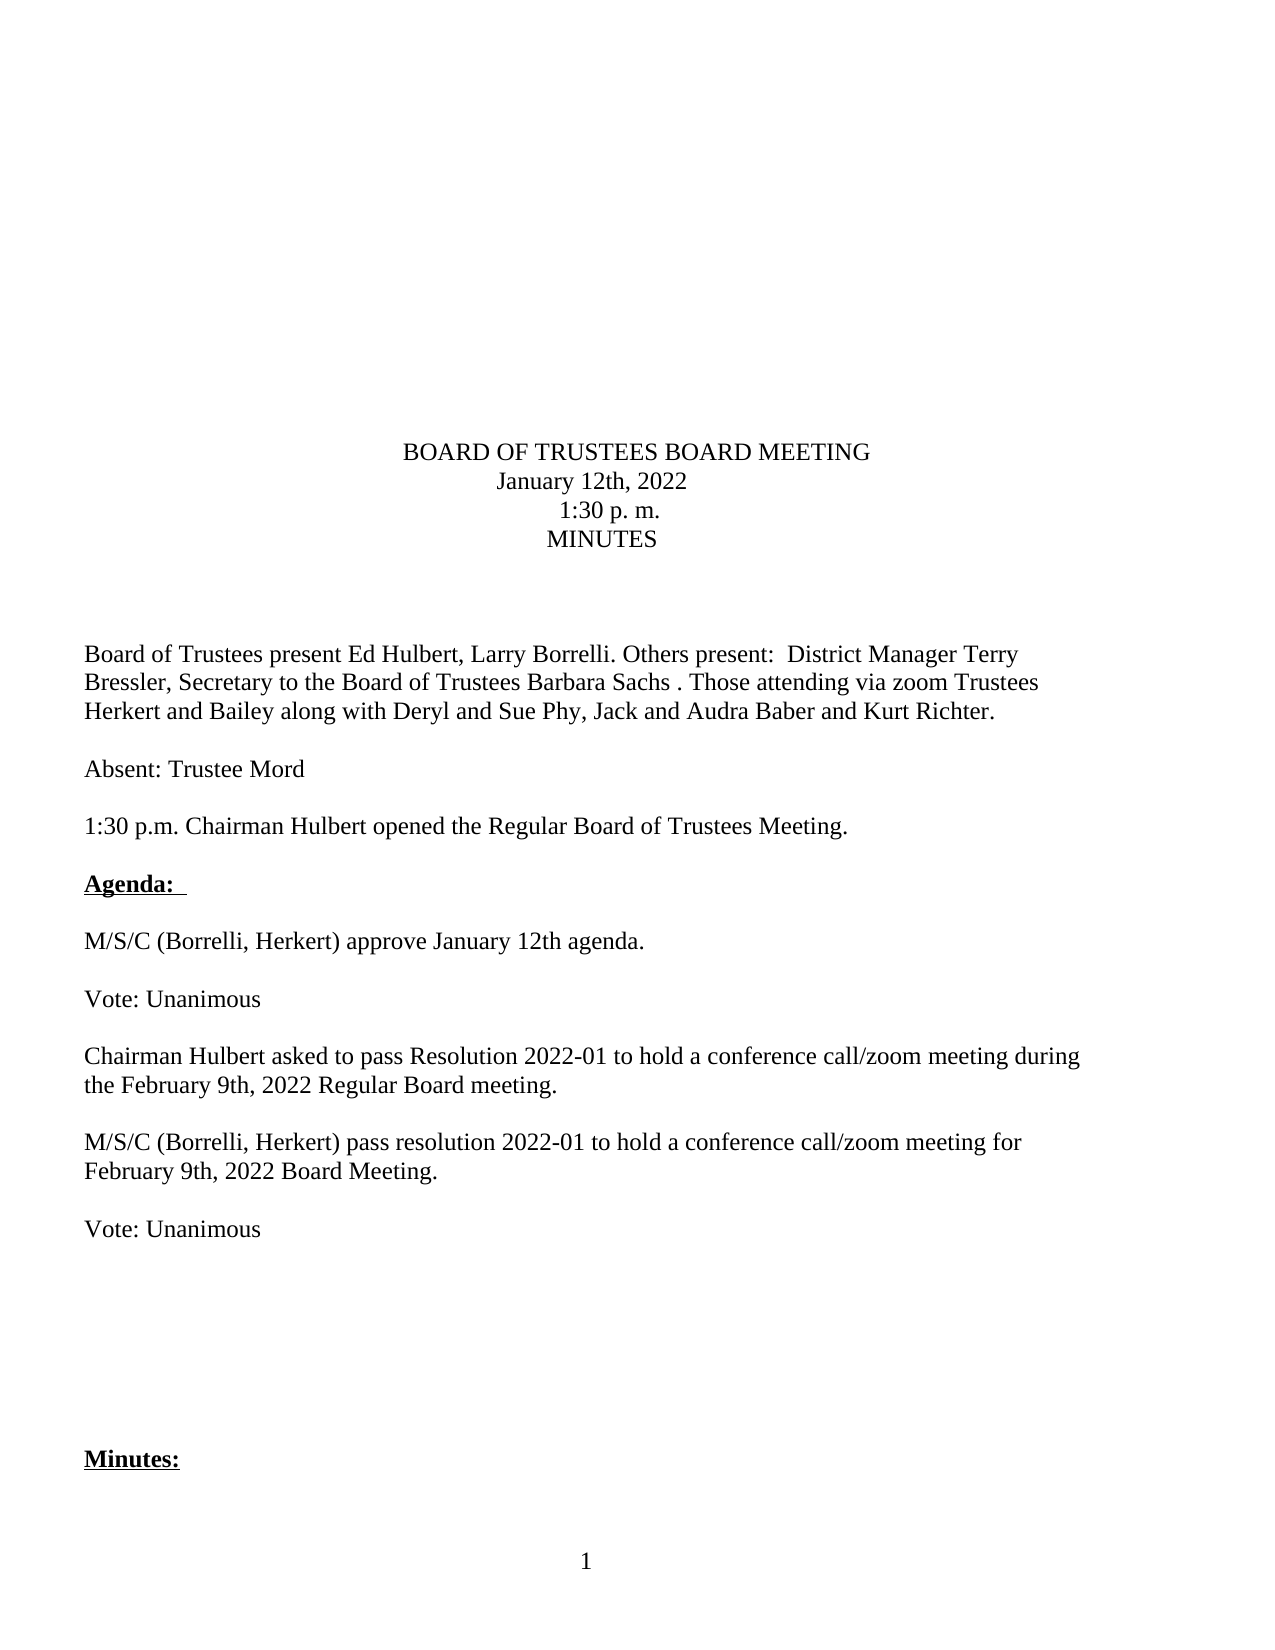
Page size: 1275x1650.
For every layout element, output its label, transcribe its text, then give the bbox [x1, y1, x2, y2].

text Minutes: [84, 1444, 1087, 1472]
text 1:30 p.m. Chairman Hulbert opened the Regular Board of Trustees Meeting. [84, 811, 1087, 840]
text MINUTES [84, 524, 1087, 552]
text M/S/C (Borrelli, Herkert) approve January 12th agenda. [84, 926, 1087, 955]
text Board of Trustees present Ed Hulbert, Larry Borrelli. Others present: District Manager Terry Bressler, Secretary to the Board of Trustees Barbara Sachs . Those attending via zoom Trustees Herkert and Bailey along with Deryl and Sue Phy, Jack and Audra Baber and Kurt Richter. [84, 639, 1087, 725]
text Agenda: [84, 869, 1087, 897]
text January 12th, 2022 [84, 466, 1087, 495]
text M/S/C (Borrelli, Herkert) pass resolution 2022-01 to hold a conference call/zoom meeting for February 9th, 2022 Board Meeting. [84, 1127, 1087, 1185]
text Vote: Unanimous [84, 984, 1087, 1012]
text 1:30 p. m. [84, 495, 1087, 524]
subtitle BOARD OF TRUSTEES BOARD MEETING [84, 437, 1087, 466]
text Vote: Unanimous [84, 1214, 1087, 1242]
text Chairman Hulbert asked to pass Resolution 2022-01 to hold a conference call/zoom meeting during the February 9th, 2022 Regular Board meeting. [84, 1041, 1087, 1099]
text Absent: Trustee Mord [84, 754, 1087, 782]
